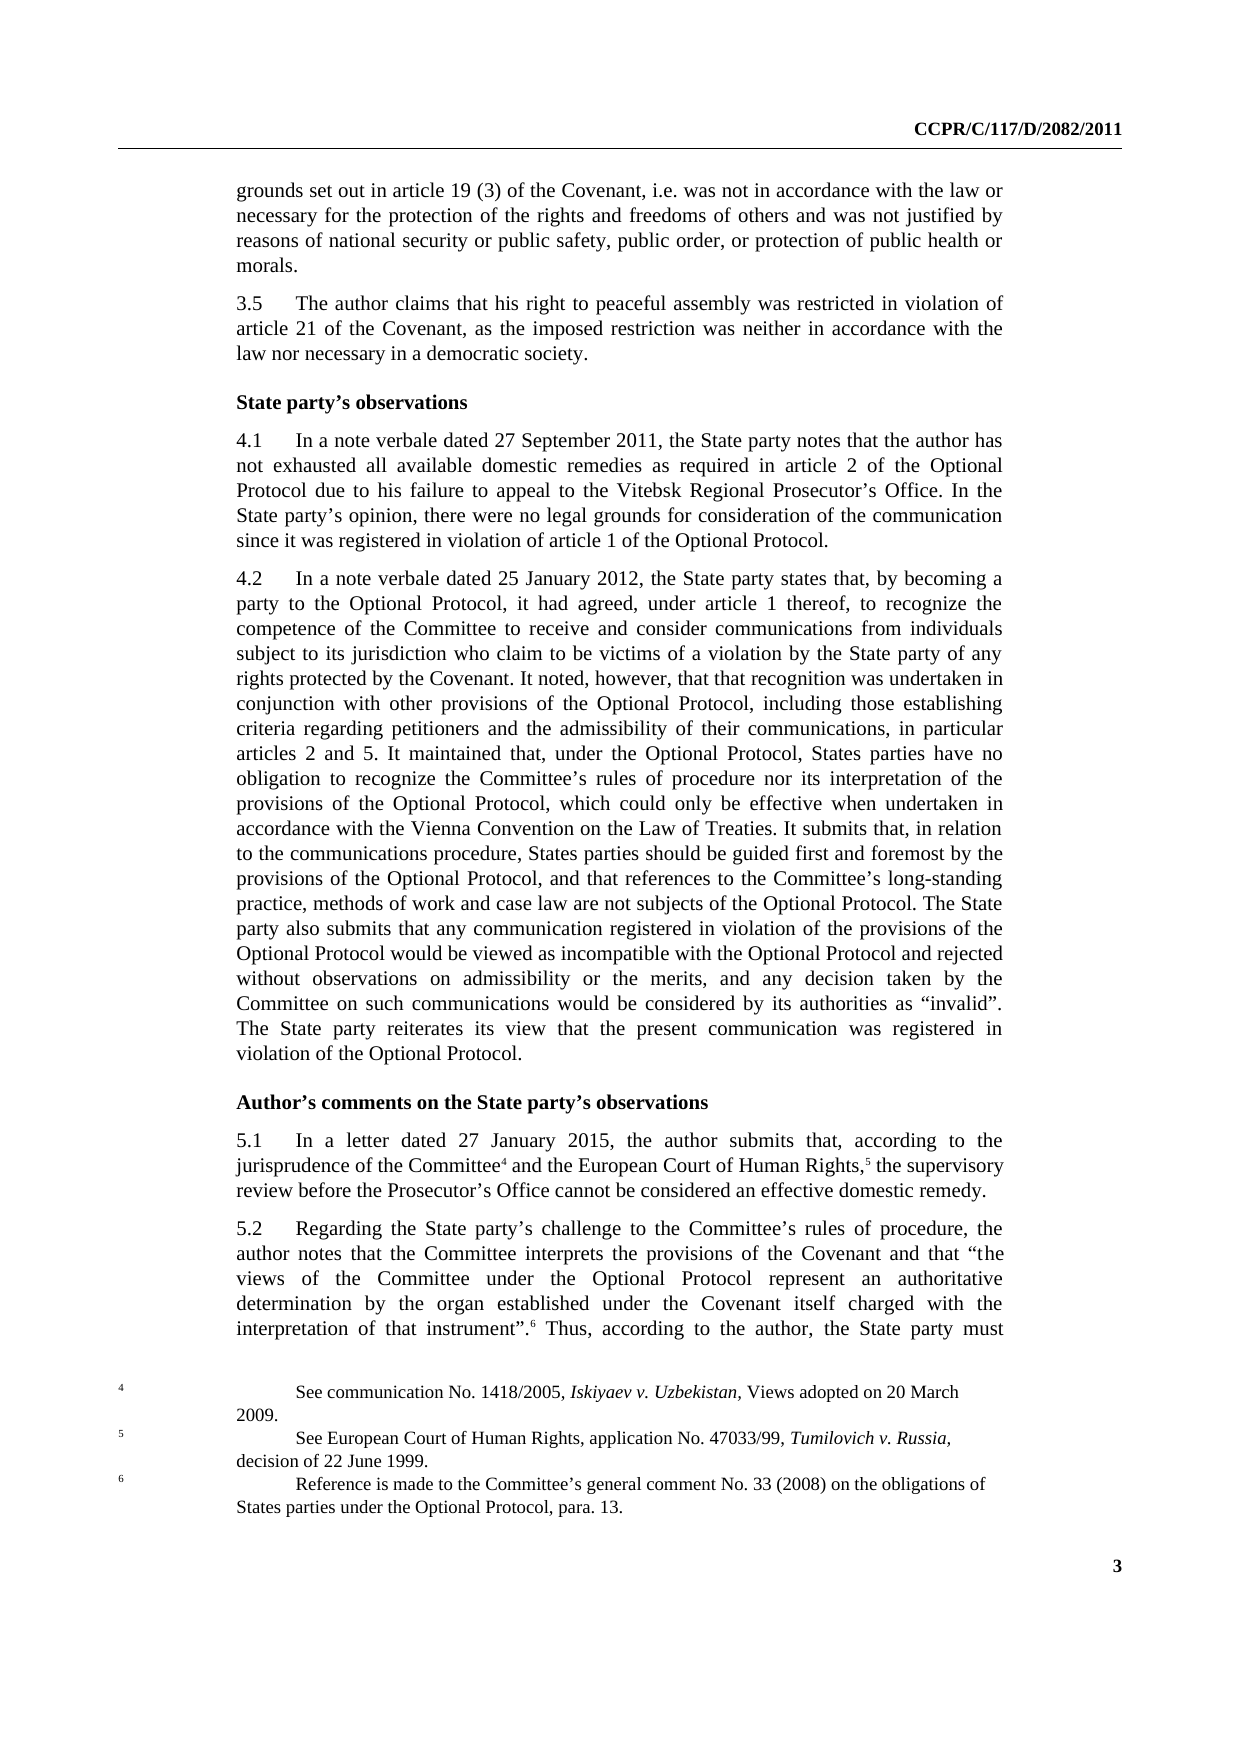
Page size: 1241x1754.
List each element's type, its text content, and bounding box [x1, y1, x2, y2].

text State party’s observations [118, 390, 1004, 415]
text 3.5 The author claims that his right to peaceful assembly was restricted in violation of article 21 of the Covenant, as the imposed restriction was neither in accordance with the law nor necessary in a democratic society. [236, 290, 1004, 365]
text 5.1 In a letter dated 27 January 2015, the author submits that, according to the jurisprudence of the Committee and the European Court of Human Rights, the supervisory review before the Prosecutor’s Office cannot be considered an effective domestic remedy. [236, 1127, 1004, 1202]
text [236, 1215, 1004, 1340]
text 4.2 In a note verbale dated 25 January 2012, the State party states that, by becoming a party to the Optional Protocol, it had agreed, under article 1 thereof, to recognize the competence of the Committee to receive and consider communications from individuals subject to its jurisdiction who claim to be victims of a violation by the State party of any rights protected by the Covenant. It noted, however, that that recognition was undertaken in conjunction with other provisions of the Optional Protocol, including those establishing criteria regarding petitioners and the admissibility of their communications, in particular articles 2 and 5. It maintained that, under the Optional Protocol, States parties have no obligation to recognize the Committee’s rules of procedure nor its interpretation of the provisions of the Optional Protocol, which could only be effective when undertaken in accordance with the Vienna Convention on the Law of Treaties. It submits that, in relation to the communications procedure, States parties should be guided first and foremost by the provisions of the Optional Protocol, and that references to the Committee’s long-standing practice, methods of work and case law are not subjects of the Optional Protocol. The State party also submits that any communication registered in violation of the provisions of the Optional Protocol would be viewed as incompatible with the Optional Protocol and rejected without observations on admissibility or the merits, and any decision taken by the Committee on such communications would be considered by its authorities as “invalid”. The State party reiterates its view that the present communication was registered in violation of the Optional Protocol. [236, 565, 1004, 1065]
text 4.1 In a note verbale dated 27 September 2011, the State party notes that the author has not exhausted all available domestic remedies as required in article 2 of the Optional Protocol due to his failure to appeal to the Vitebsk Regional Prosecutor’s Office. In the State party’s opinion, there were no legal grounds for consideration of the communication since it was registered in violation of article 1 of the Optional Protocol. [236, 427, 1004, 552]
text Author’s comments on the State party’s observations [118, 1090, 1004, 1115]
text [236, 177, 1004, 277]
